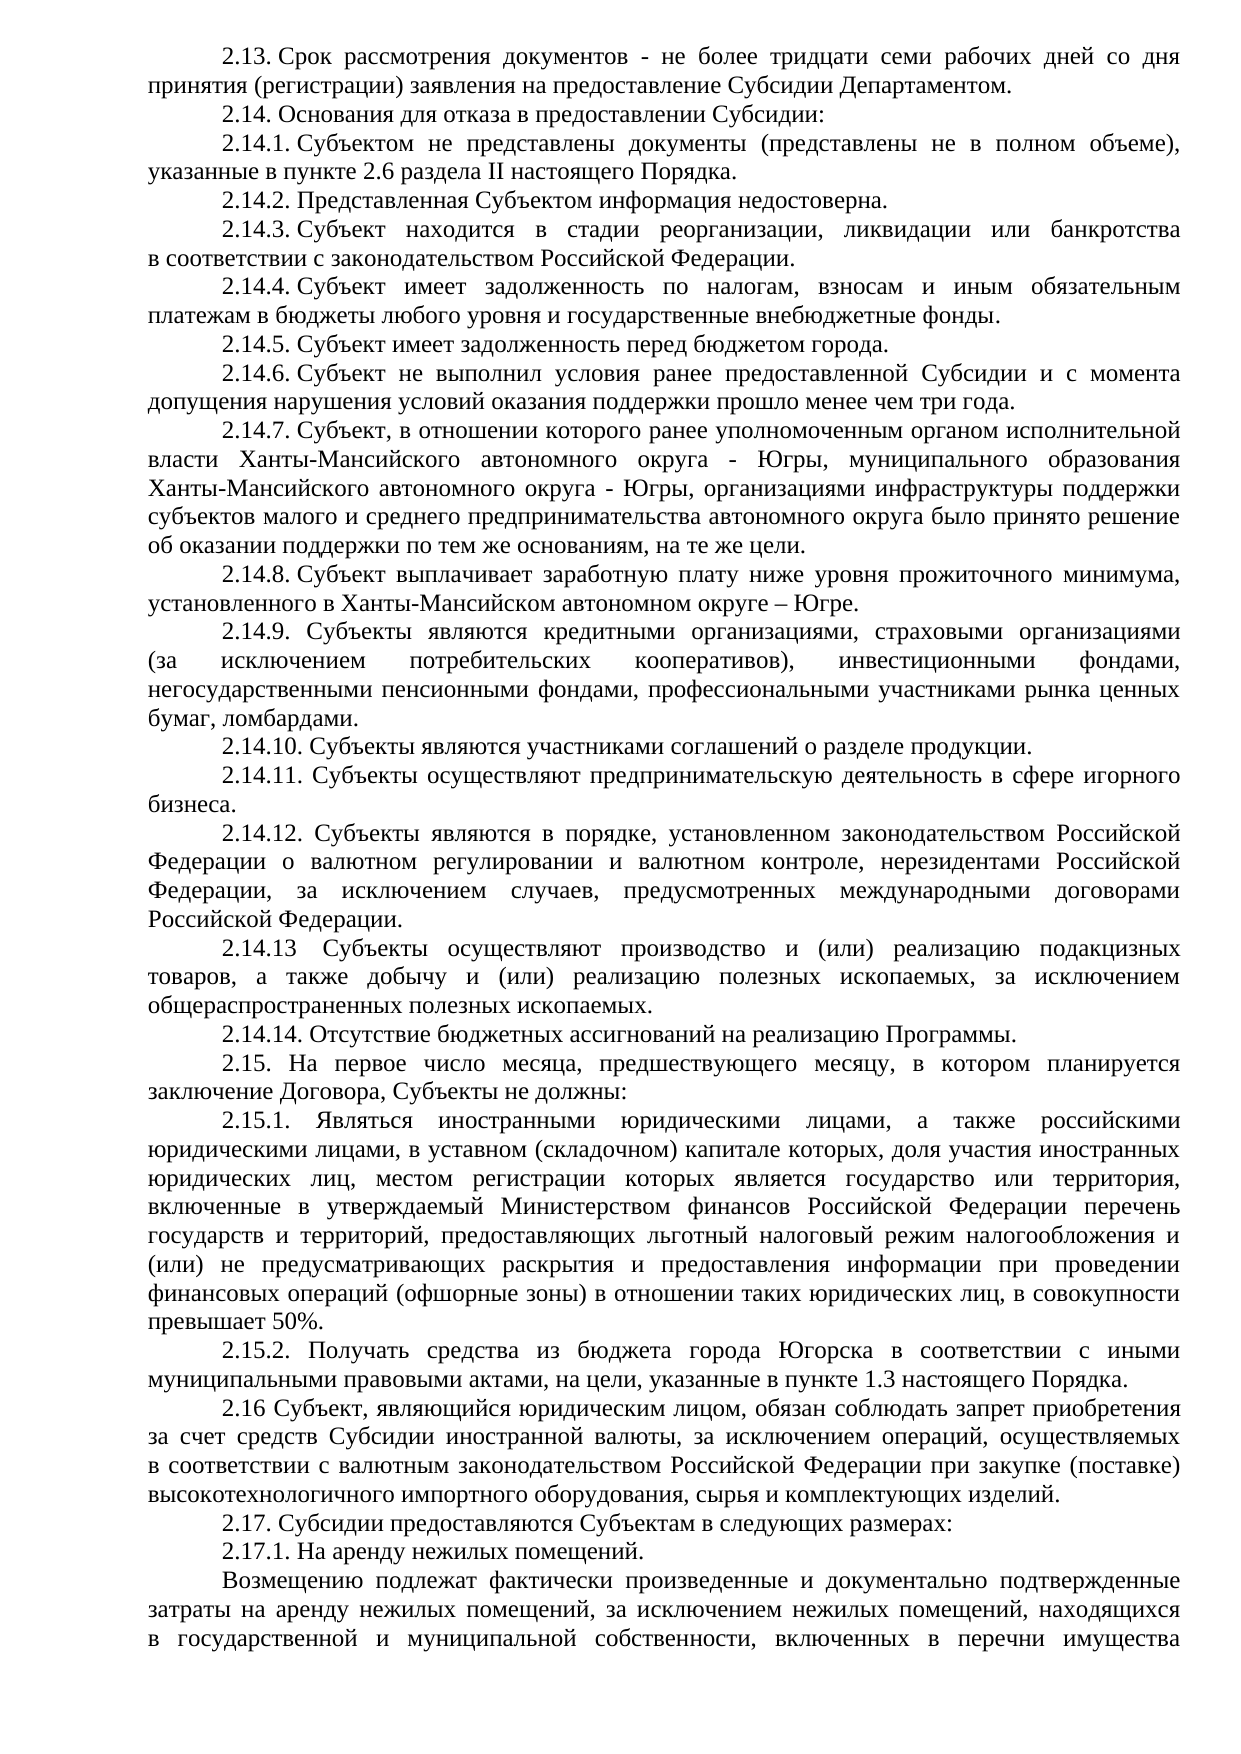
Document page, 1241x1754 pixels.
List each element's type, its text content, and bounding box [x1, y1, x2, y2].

text 2.14.7. Субъект, в отношении которого ранее уполномоченным органом исполнительной власти Ханты-Мансийского автономного округа - Югры, муниципального образования Ханты-Мансийского автономного округа - Югры, организациями инфраструктуры поддержки субъектов малого и среднего предпринимательства автономного округа было принято решение об оказании поддержки по тем же основаниям, на те же цели. [148, 415, 1181, 559]
text 2.15.1. Являться иностранными юридическими лицами, а также российскими юридическими лицами, в уставном (складочном) капитале которых, доля участия иностранных юридических лиц, местом регистрации которых является государство или территория, включенные в утверждаемый Министерством финансов Российской Федерации перечень государств и территорий, предоставляющих льготный налоговый режим налогообложения и (или) не предусматривающих раскрытия и предоставления информации при проведении финансовых операций (офшорные зоны) в отношении таких юридических лиц, в совокупности превышает 50%. [148, 1105, 1181, 1335]
text 2.14.14. Отсутствие бюджетных ассигнований на реализацию Программы. [222, 1019, 1181, 1048]
text 2.13. Срок рассмотрения документов - не более тридцати семи рабочих дней со дня принятия (регистрации) заявления на предоставление Субсидии Департаментом. [148, 41, 1181, 99]
text 2.16 Субъект, являющийся юридическим лицом, обязан соблюдать запрет приобретения за счет средств Субсидии иностранной валюты, за исключением операций, осуществляемых в соответствии с валютным законодательством Российской Федерации при закупке (поставке) высокотехнологичного импортного оборудования, сырья и комплектующих изделий. [148, 1393, 1181, 1508]
text 2.15.2. Получать средства из бюджета города Югорска в соответствии с иными муниципальными правовыми актами, на цели, указанные в пункте 1.3 настоящего Порядка. [148, 1335, 1181, 1393]
text 2.14.1. Субъектом не представлены документы (представлены не в полном объеме), указанные в пункте 2.6 раздела II настоящего Порядка. [148, 128, 1181, 185]
list 2.14.11. Субъекты осуществляют предпринимательскую деятельность в сфере игорного бизнеса. [148, 760, 1181, 818]
text 2.14.4. Субъект имеет задолженность по налогам, взносам и иным обязательным платежам в бюджеты любого уровня и государственные внебюджетные фонды. [148, 271, 1181, 329]
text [148, 1565, 1181, 1651]
text 2.17.1. На аренду нежилых помещений. [148, 1536, 1181, 1565]
text 2.15. На первое число месяца, предшествующего месяцу, в котором планируется заключение Договора, Субъекты не должны: [148, 1048, 1181, 1105]
text 2.14.3. Субъект находится в стадии реорганизации, ликвидации или банкротства в соответствии с законодательством Российской Федерации. [148, 214, 1181, 271]
text 2.14.8. Субъект выплачивает заработную плату ниже уровня прожиточного минимума, установленного в Ханты-Мансийском автономном округе – Югре. [148, 559, 1181, 616]
text 2.17. Субсидии предоставляются Субъектам в следующих размерах: [148, 1508, 1181, 1536]
list 2.14.12. Субъекты являются в порядке, установленном законодательством Российской Федерации о валютном регулировании и валютном контроле, нерезидентами Российской Федерации, за исключением случаев, предусмотренных международными договорами Российской Федерации. [148, 818, 1181, 933]
text 2.14. Основания для отказа в предоставлении Субсидии: [148, 99, 1181, 128]
text 2.14.2. Представленная Субъектом информация недостоверна. [148, 185, 1181, 214]
text 2.14.5. Субъект имеет задолженность перед бюджетом города. [148, 329, 1181, 358]
list 2.14.13 Субъекты осуществляют производство и (или) реализацию подакцизных товаров, а также добычу и (или) реализацию полезных ископаемых, за исключением общераспространенных полезных ископаемых. [148, 933, 1181, 1019]
list 2.14.9. Субъекты являются кредитными организациями, страховыми организациями (за исключением потребительских кооперативов), инвестиционными фондами, негосударственными пенсионными фондами, профессиональными участниками рынка ценных бумаг, ломбардами. [148, 616, 1181, 731]
list 2.14.10. Субъекты являются участниками соглашений о разделе продукции. [148, 731, 1181, 760]
text 2.14.6. Субъект не выполнил условия ранее предоставленной Субсидии и с момента допущения нарушения условий оказания поддержки прошло менее чем три года. [148, 358, 1181, 415]
